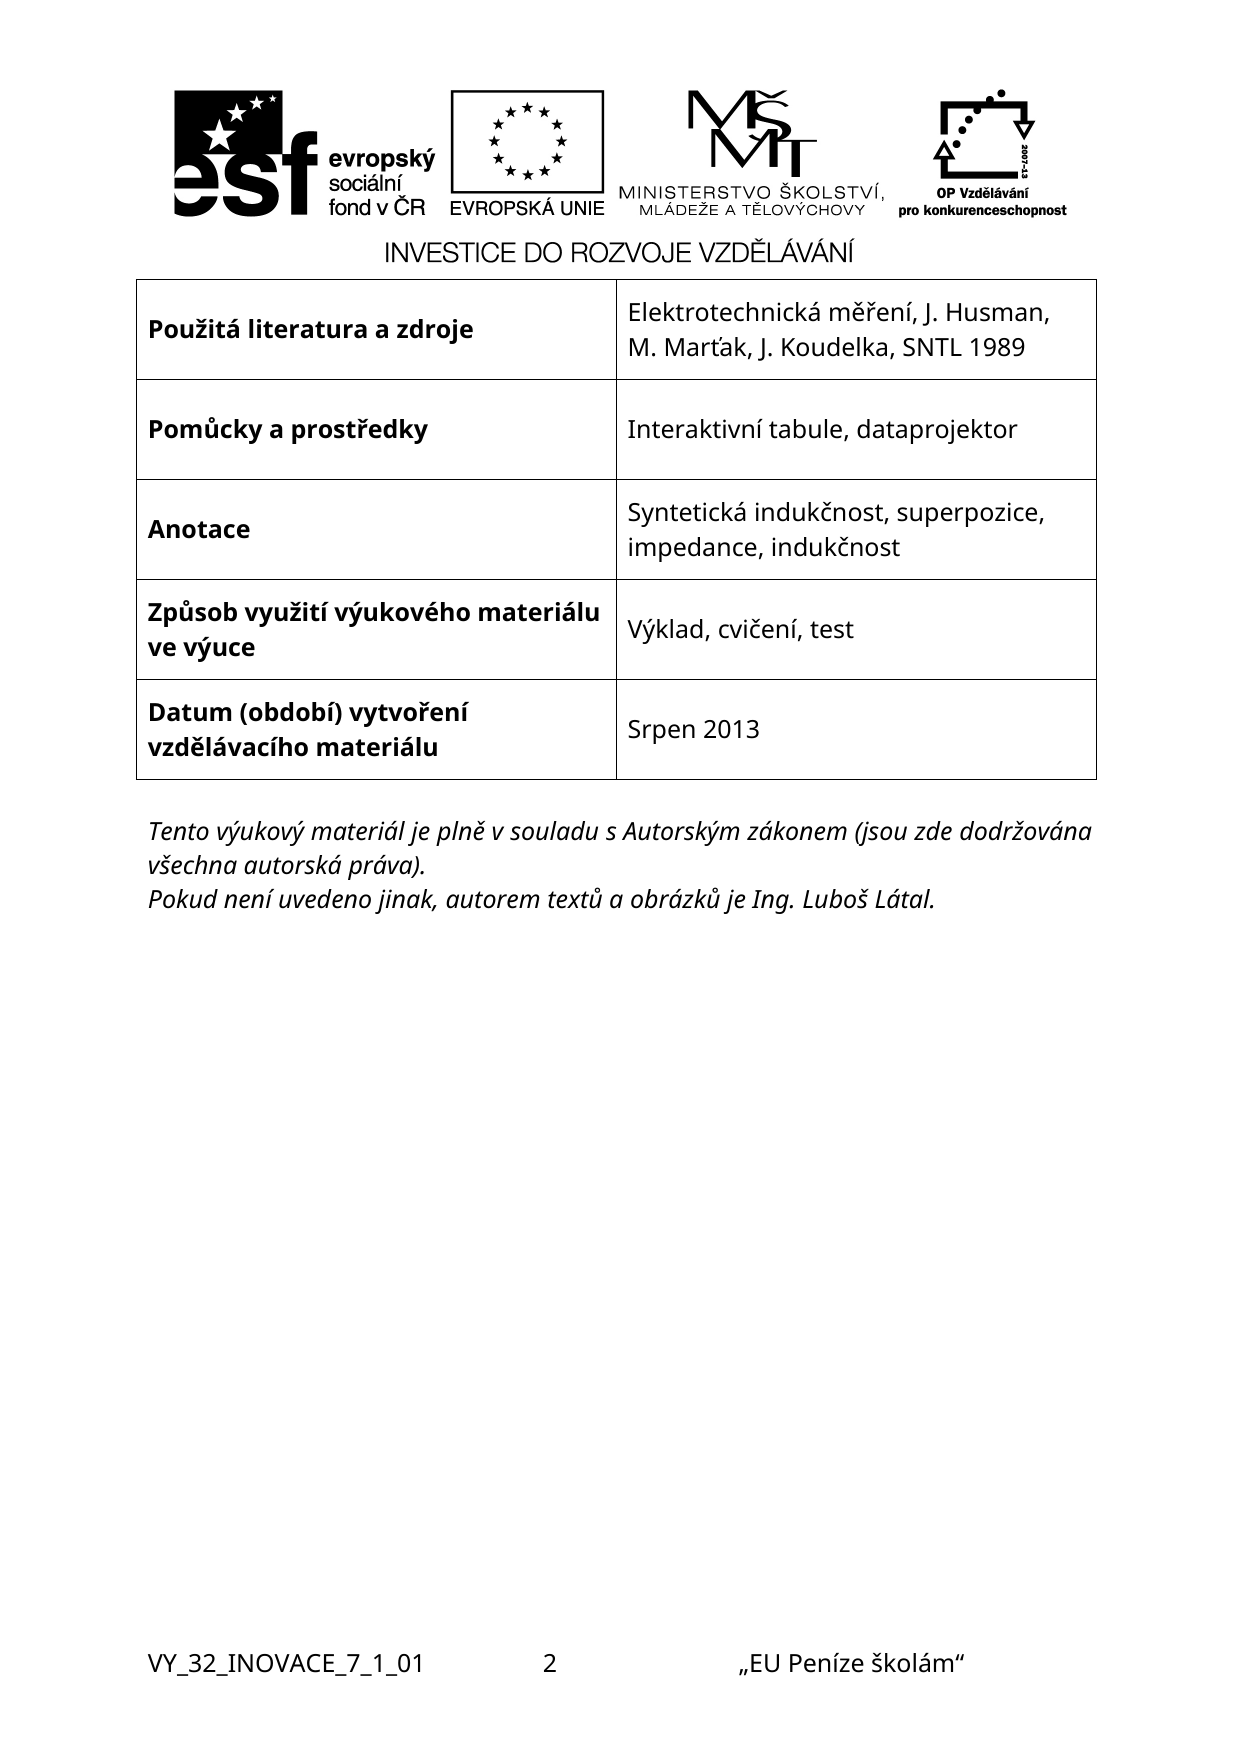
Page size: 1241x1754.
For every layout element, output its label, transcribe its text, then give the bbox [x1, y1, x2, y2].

table_cell Použitá literatura a zdroje [137, 280, 616, 379]
table_cell Syntetická indukčnost, superpozice, impedance, indukčnost [617, 480, 1096, 579]
picture [147, 73, 1094, 279]
table_cell Interaktivní tabule, dataprojektor [617, 380, 1096, 479]
table_cell Srpen 2013 [617, 680, 1096, 779]
table_cell Anotace [137, 480, 616, 579]
table_cell Výklad, cvičení, test [617, 580, 1096, 679]
text Pokud není uvedeno jinak, autorem textů a obrázků je Ing. Luboš Látal. [148, 882, 1092, 916]
table_cell Pomůcky a prostředky [137, 380, 616, 479]
table_cell Způsob využití výukového materiálu ve výuce [137, 580, 616, 679]
table_cell Elektrotechnická měření, J. Husman, M. Marťak, J. Koudelka, SNTL 1989 [617, 280, 1096, 379]
text Tento výukový materiál je plně v souladu s Autorským zákonem (jsou zde dodržována všechna autorská práva). [148, 814, 1092, 882]
table_cell Datum (období) vytvoření vzdělávacího materiálu [137, 680, 616, 779]
